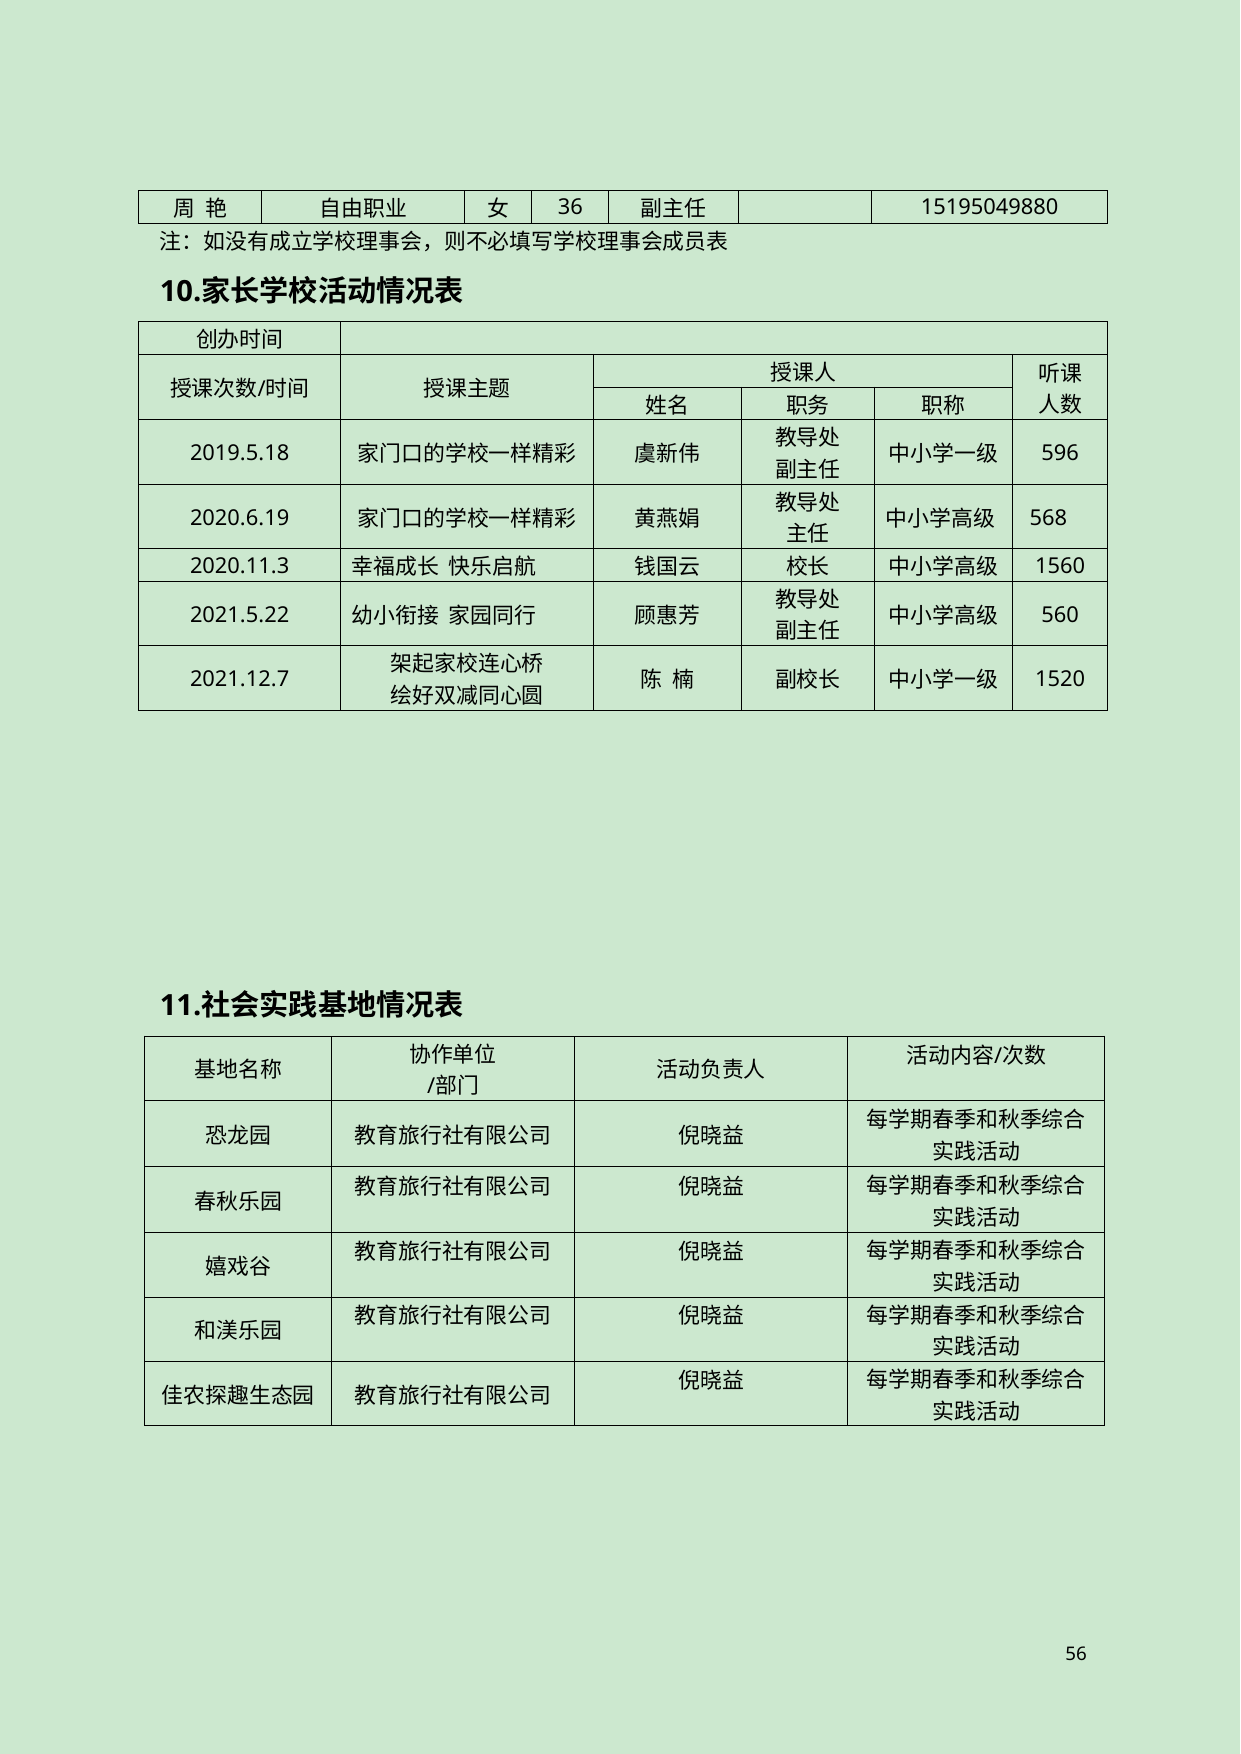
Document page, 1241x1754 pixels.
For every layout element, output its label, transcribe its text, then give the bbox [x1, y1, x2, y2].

table_cell 倪晓益 [575, 1101, 847, 1166]
table_cell 2019.5.18 [139, 420, 340, 484]
text 11.社会实践基地情况表 [159, 971, 1028, 1036]
table_cell 568 [1013, 485, 1107, 548]
table_cell 佳农探趣生态园 [145, 1362, 331, 1425]
table_header [341, 322, 1107, 354]
text 注：如没有成立学校理事会，则不必填写学校理事会成员表 [159, 224, 1028, 256]
table_cell 幸福成长 快乐启航 [341, 549, 593, 581]
table_cell 春秋乐园 [145, 1167, 331, 1232]
table_cell 周 艳 [139, 191, 261, 223]
table_cell 教育旅行社有限公司 [332, 1362, 574, 1425]
table_cell 校长 [742, 549, 874, 581]
table_cell 教导处 副主任 [742, 582, 874, 645]
table_cell 倪晓益 [575, 1233, 847, 1297]
table_header 活动负责人 [575, 1037, 847, 1100]
table_cell 教育旅行社有限公司 [332, 1233, 574, 1297]
table_cell 560 [1013, 582, 1107, 645]
table_cell 架起家校连心桥 绘好双减同心圆 [341, 646, 593, 709]
table_header 基地名称 [145, 1037, 331, 1100]
table_cell 家门口的学校一样精彩 [341, 485, 593, 548]
table_cell 姓名 [594, 388, 741, 419]
table_cell 每学期春季和秋季综合实践活动 [848, 1362, 1104, 1425]
table_cell 副校长 [742, 646, 874, 709]
table_cell 倪晓益 [575, 1298, 847, 1361]
table_cell 中小学高级 [875, 549, 1012, 581]
table_cell [739, 191, 871, 223]
table_cell 教导处 副主任 [742, 420, 874, 484]
text 10.家长学校活动情况表 [159, 256, 1028, 321]
table_cell 每学期春季和秋季综合实践活动 [848, 1167, 1104, 1232]
table_cell 2020.11.3 [139, 549, 340, 581]
table_cell 恐龙园 [145, 1101, 331, 1166]
table_cell 2021.5.22 [139, 582, 340, 645]
table_cell 嬉戏谷 [145, 1233, 331, 1297]
table_cell 职称 [875, 388, 1012, 419]
table_cell 钱国云 [594, 549, 741, 581]
table_cell 倪晓益 [575, 1362, 847, 1425]
table_cell 幼小衔接 家园同行 [341, 582, 593, 645]
table_cell 教育旅行社有限公司 [332, 1298, 574, 1361]
table_header 协作单位 /部门 [332, 1037, 574, 1100]
table_cell 1560 [1013, 549, 1107, 581]
table_cell 596 [1013, 420, 1107, 484]
table_cell 每学期春季和秋季综合实践活动 [848, 1101, 1104, 1166]
table_cell 授课主题 [341, 355, 593, 419]
table_cell 教育旅行社有限公司 [332, 1167, 574, 1232]
table_cell 副主任 [609, 191, 738, 223]
table_cell 女 [465, 191, 531, 223]
table_cell 和渼乐园 [145, 1298, 331, 1361]
table_cell 教导处 主任 [742, 485, 874, 548]
table_cell 黄燕娟 [594, 485, 741, 548]
table_cell 教育旅行社有限公司 [332, 1101, 574, 1166]
table_header 活动内容/次数 [848, 1037, 1104, 1100]
table_cell 每学期春季和秋季综合实践活动 [848, 1298, 1104, 1361]
table_cell 每学期春季和秋季综合实践活动 [848, 1233, 1104, 1297]
table_cell 2020.6.19 [139, 485, 340, 548]
table_cell 15195049880 [872, 191, 1107, 223]
table_cell 倪晓益 [575, 1167, 847, 1232]
table_cell 中小学一级 [875, 646, 1012, 709]
table_cell 2021.12.7 [139, 646, 340, 709]
table_cell 中小学一级 [875, 420, 1012, 484]
table_cell 家门口的学校一样精彩 [341, 420, 593, 484]
table_cell 1520 [1013, 646, 1107, 709]
table_cell 36 [532, 191, 608, 223]
table_cell 授课人 [594, 355, 1012, 387]
table_cell 虞新伟 [594, 420, 741, 484]
table_cell 职务 [742, 388, 874, 419]
table_cell 中小学高级 [875, 485, 1012, 548]
table_header 创办时间 [139, 322, 340, 354]
table_cell 顾惠芳 [594, 582, 741, 645]
table_cell 听课 人数 [1013, 355, 1107, 419]
table_cell 中小学高级 [875, 582, 1012, 645]
table_cell 授课次数/时间 [139, 355, 340, 419]
table_cell 陈 楠 [594, 646, 741, 709]
table_cell 自由职业 [262, 191, 464, 223]
